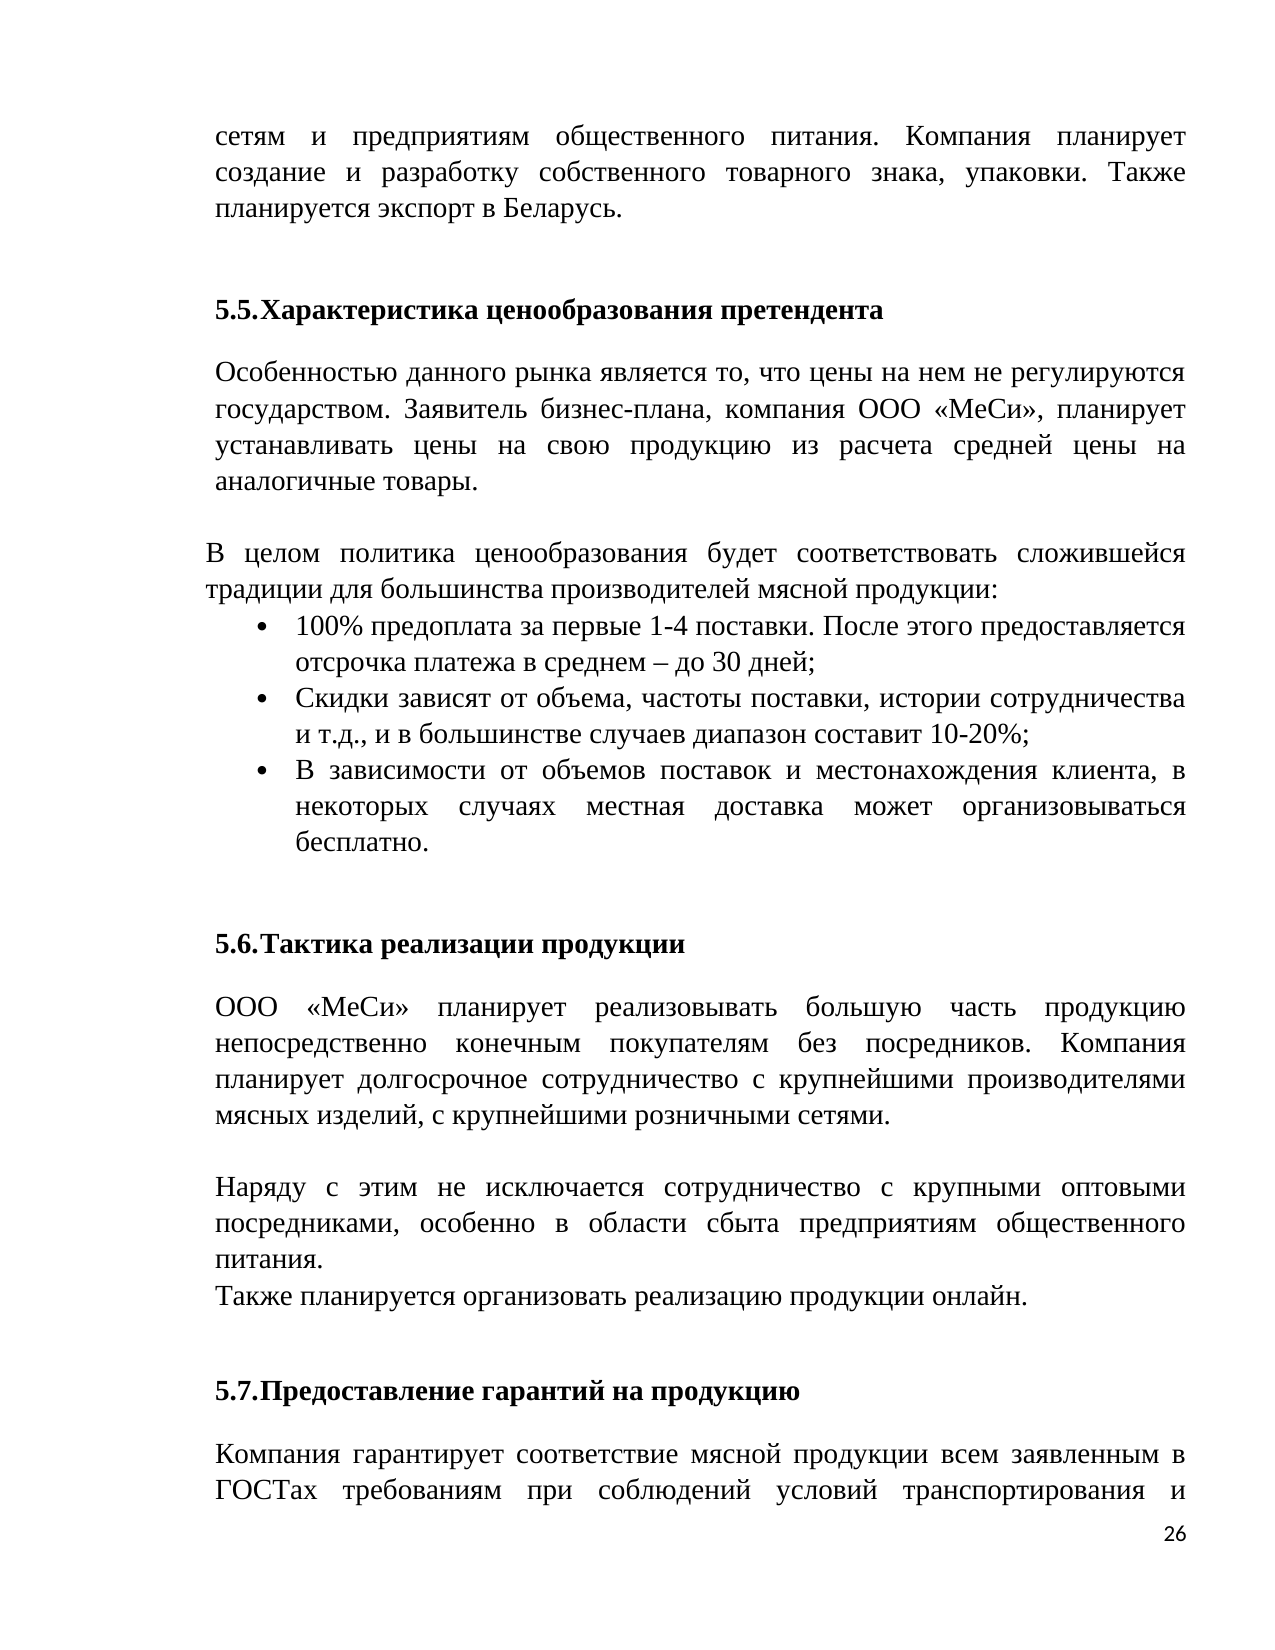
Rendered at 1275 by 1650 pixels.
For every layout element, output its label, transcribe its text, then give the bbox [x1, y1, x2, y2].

list В зависимости от объемов поставок и местонахождения клиента, в некоторых случаях местная доставка может организовываться бесплатно. [258, 752, 1186, 858]
subtitle Предоставление гарантий на продукцию [215, 1373, 1186, 1407]
list Скидки зависят от объема, частоты поставки, истории сотрудничества и т.д., и в большинстве случаев диапазон составит 10-20%; [258, 680, 1186, 749]
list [215, 118, 1186, 224]
list ООО «МеСи» планирует реализовывать большую часть продукцию непосредственно конечным покупателям без посредников. Компания планирует долгосрочное сотрудничество с крупнейшими производителями мясных изделий, с крупнейшими розничными сетями. [215, 989, 1186, 1131]
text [215, 1436, 1186, 1506]
list 100% предоплата за первые 1-4 поставки. После этого предоставляется отсрочка платежа в среднем – до 30 дней; [258, 608, 1186, 677]
subtitle Характеристика ценообразования претендента [215, 292, 1186, 325]
subtitle Тактика реализации продукции [215, 926, 1186, 959]
list Наряду с этим не исключается сотрудничество с крупными оптовыми посредниками, особенно в области сбыта предприятиям общественного питания. [215, 1169, 1186, 1275]
list В целом политика ценообразования будет соответствовать сложившейся традиции для большинства производителей мясной продукции: [205, 535, 1186, 605]
list Также планируется организовать реализацию продукции онлайн. [215, 1278, 1186, 1311]
list Особенностью данного рынка является то, что цены на нем не регулируются государством. Заявитель бизнес-плана, компания ООО «МеСи», планирует устанавливать цены на свою продукцию из расчета средней цены на аналогичные товары. [215, 354, 1186, 497]
